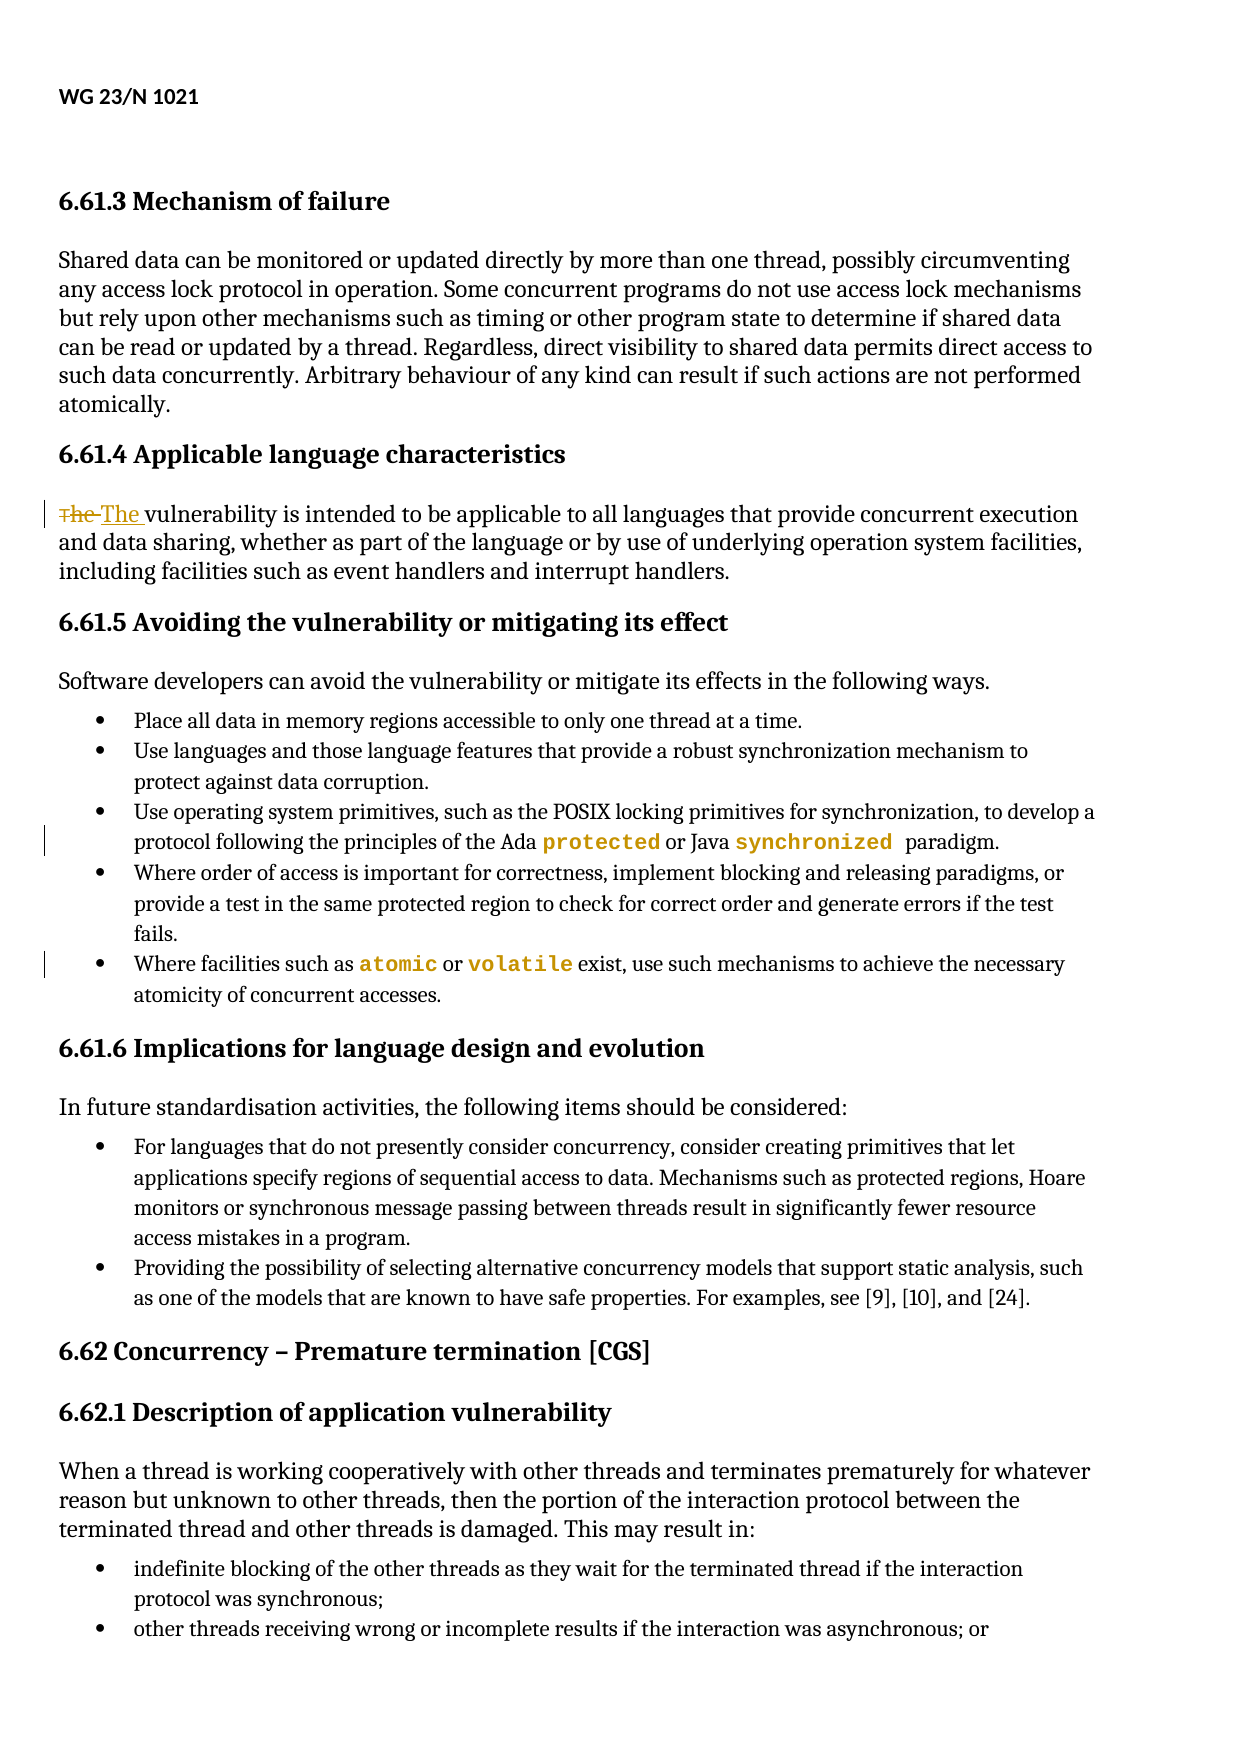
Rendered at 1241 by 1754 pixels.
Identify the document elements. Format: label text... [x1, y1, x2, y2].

list Providing the possibility of selecting alternative concurrency models that support static analysis, such as one of the models that are known to have safe properties. For examples, see [9], [10], and [24]. [96, 1255, 1099, 1312]
subtitle 6.61.4 Applicable language characteristics [58, 439, 1099, 471]
text Shared data can be monitored or updated directly by more than one thread, possibly circumventing any access lock protocol in operation. Some concurrent programs do not use access lock mechanisms but rely upon other mechanisms such as timing or other program state to determine if shared data can be read or updated by a thread. Regardless, direct visibility to shared data permits direct access to such data concurrently. Arbitrary behaviour of any kind can result if such actions are not performed atomically. [58, 246, 1099, 419]
text Software developers can avoid the vulnerability or mitigate its effects in the following ways. [58, 667, 1099, 696]
list indefinite blocking of the other threads as they wait for the terminated thread if the interaction protocol was synchronous; [96, 1556, 1099, 1612]
text When a thread is working cooperatively with other threads and terminates prematurely for whatever reason but unknown to other threads, then the portion of the interaction protocol between the terminated thread and other threads is damaged. This may result in: [58, 1457, 1099, 1543]
text vulnerability is intended to be applicable to all languages that provide concurrent execution and data sharing, whether as part of the language or by use of underlying operation system facilities, including facilities such as event handlers and interrupt handlers. [58, 499, 1099, 586]
list For languages that do not presently consider concurrency, consider creating primitives that let applications specify regions of sequential access to data. Mechanisms such as protected regions, Hoare monitors or synchronous message passing between threads result in significantly fewer resource access mistakes in a program. [96, 1134, 1099, 1251]
subtitle 6.62.1 Description of application vulnerability [58, 1397, 1099, 1428]
list Use languages and those language features that provide a robust synchronization mechanism to protect against data corruption. [96, 738, 1099, 795]
text In future standardisation activities, the following items should be considered: [58, 1093, 1099, 1122]
list Place all data in memory regions accessible to only one thread at a time. [96, 708, 1099, 734]
list Where order of access is important for correctness, implement blocking and releasing paradigms, or provide a test in the same protected region to check for correct order and generate errors if the test fails. [96, 860, 1099, 947]
subtitle 6.61.6 Implications for language design and evolution [58, 1033, 1099, 1064]
subtitle 6.61.5 Avoiding the vulnerability or mitigating its effect [58, 607, 1099, 638]
subtitle 6.61.3 Mechanism of failure [58, 186, 1099, 217]
subtitle 6.62 Concurrency – Premature termination [CGS] [58, 1336, 1099, 1367]
list other threads receiving wrong or incomplete results if the interaction was asynchronous; or [96, 1616, 1099, 1643]
list Where facilities such as atomic or volatile exist, use such mechanisms to achieve the necessary atomicity of concurrent accesses. [96, 951, 1099, 1008]
list Use operating system primitives, such as the POSIX locking primitives for synchronization, to develop a protocol following the principles of the Ada protected or Java synchronized paradigm. [96, 799, 1099, 856]
